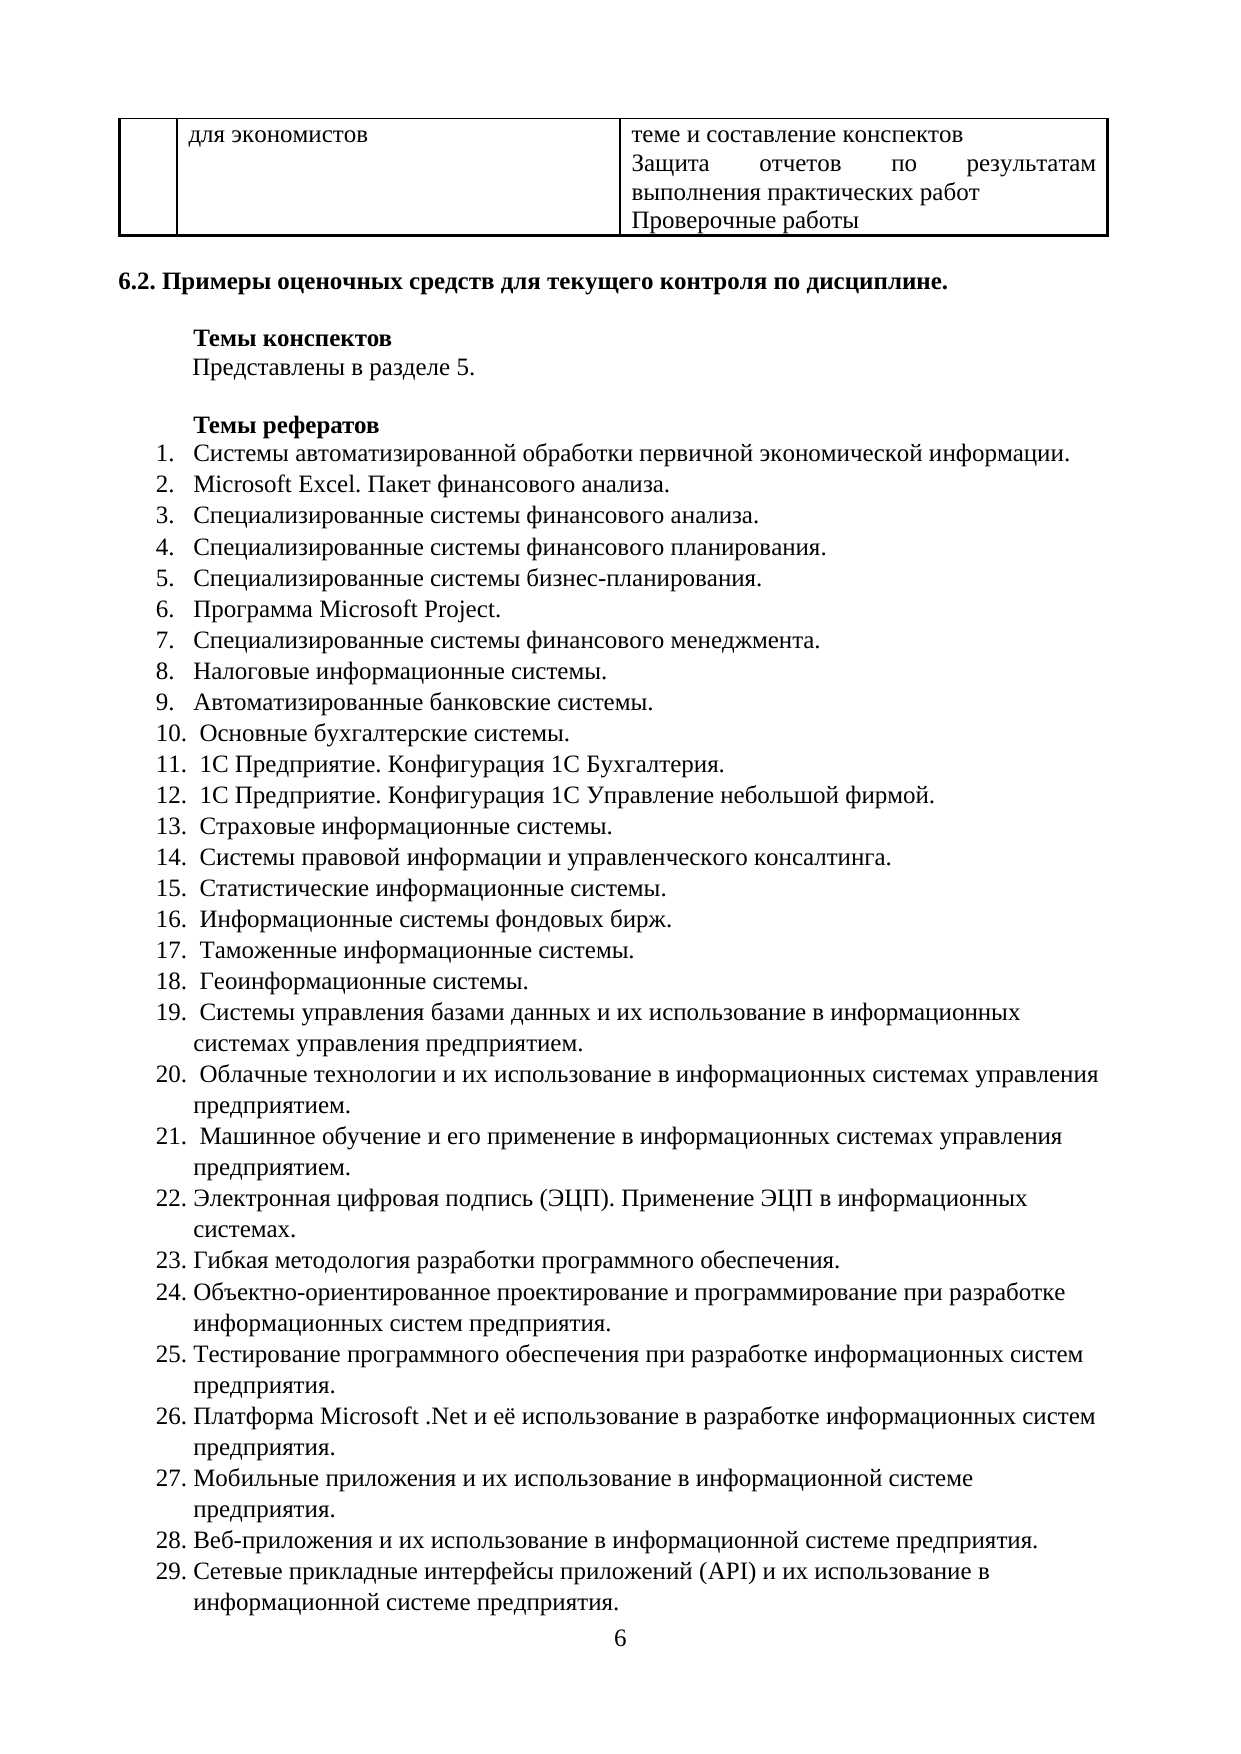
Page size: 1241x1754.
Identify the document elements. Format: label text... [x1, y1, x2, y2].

list Электронная цифровая подпись (ЭЦП). Применение ЭЦП в информационных системах. [156, 1183, 1122, 1243]
list Платформа Microsoft .Net и её использование в разработке информационных систем предприятия. [156, 1401, 1122, 1461]
list 1С Предприятие. Конфигурация 1С Бухгалтерия. [156, 749, 1122, 778]
list Таможенные информационные системы. [156, 935, 1122, 964]
list Объектно-ориентированное проектирование и программирование при разработке информационных систем предприятия. [156, 1277, 1122, 1336]
list Тестирование программного обеспечения при разработке информационных систем предприятия. [156, 1339, 1122, 1398]
list Статистические информационные системы. [156, 873, 1122, 902]
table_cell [621, 119, 1106, 234]
list Microsoft Excel. Пакет финансового анализа. [156, 469, 1122, 498]
subtitle Темы рефератов [118, 410, 1122, 438]
list 1С Предприятие. Конфигурация 1С Управление небольшой фирмой. [156, 780, 1122, 809]
list Основные бухгалтерские системы. [156, 718, 1122, 747]
list Облачные технологии и их использование в информационных системах управления предприятием. [156, 1059, 1122, 1119]
subtitle Темы конспектов [118, 323, 1122, 352]
list Налоговые информационные системы. [156, 656, 1122, 684]
list Специализированные системы финансового менеджмента. [156, 625, 1122, 653]
text 6.2. Примеры оценочных средств для текущего контроля по дисциплине. [118, 266, 1122, 295]
list Программа Microsoft Project. [156, 594, 1122, 622]
text Представлены в разделе 5. [118, 352, 1122, 381]
table_cell 7. [121, 119, 176, 234]
list Системы правовой информации и управленческого консалтинга. [156, 842, 1122, 871]
list Геоинформационные системы. [156, 966, 1122, 995]
list Страховые информационные системы. [156, 811, 1122, 840]
list Информационные системы фондовых бирж. [156, 904, 1122, 933]
list Специализированные системы финансового планирования. [156, 532, 1122, 560]
list Сетевые прикладные интерфейсы приложений (API) и их использование в информационной системе предприятия. [156, 1556, 1122, 1616]
list Системы управления базами данных и их использование в информационных системах управления предприятием. [156, 997, 1122, 1057]
list Специализированные системы бизнес-планирования. [156, 563, 1122, 591]
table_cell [178, 119, 619, 234]
list Веб-приложения и их использование в информационной системе предприятия. [156, 1525, 1122, 1554]
list Системы автоматизированной обработки первичной экономической информации. [156, 438, 1122, 467]
list Мобильные приложения и их использование в информационной системе предприятия. [156, 1463, 1122, 1523]
list Гибкая методология разработки программного обеспечения. [156, 1246, 1122, 1274]
list Специализированные системы финансового анализа. [156, 501, 1122, 529]
list Автоматизированные банковские системы. [156, 687, 1122, 716]
list Машинное обучение и его применение в информационных системах управления предприятием. [156, 1121, 1122, 1181]
